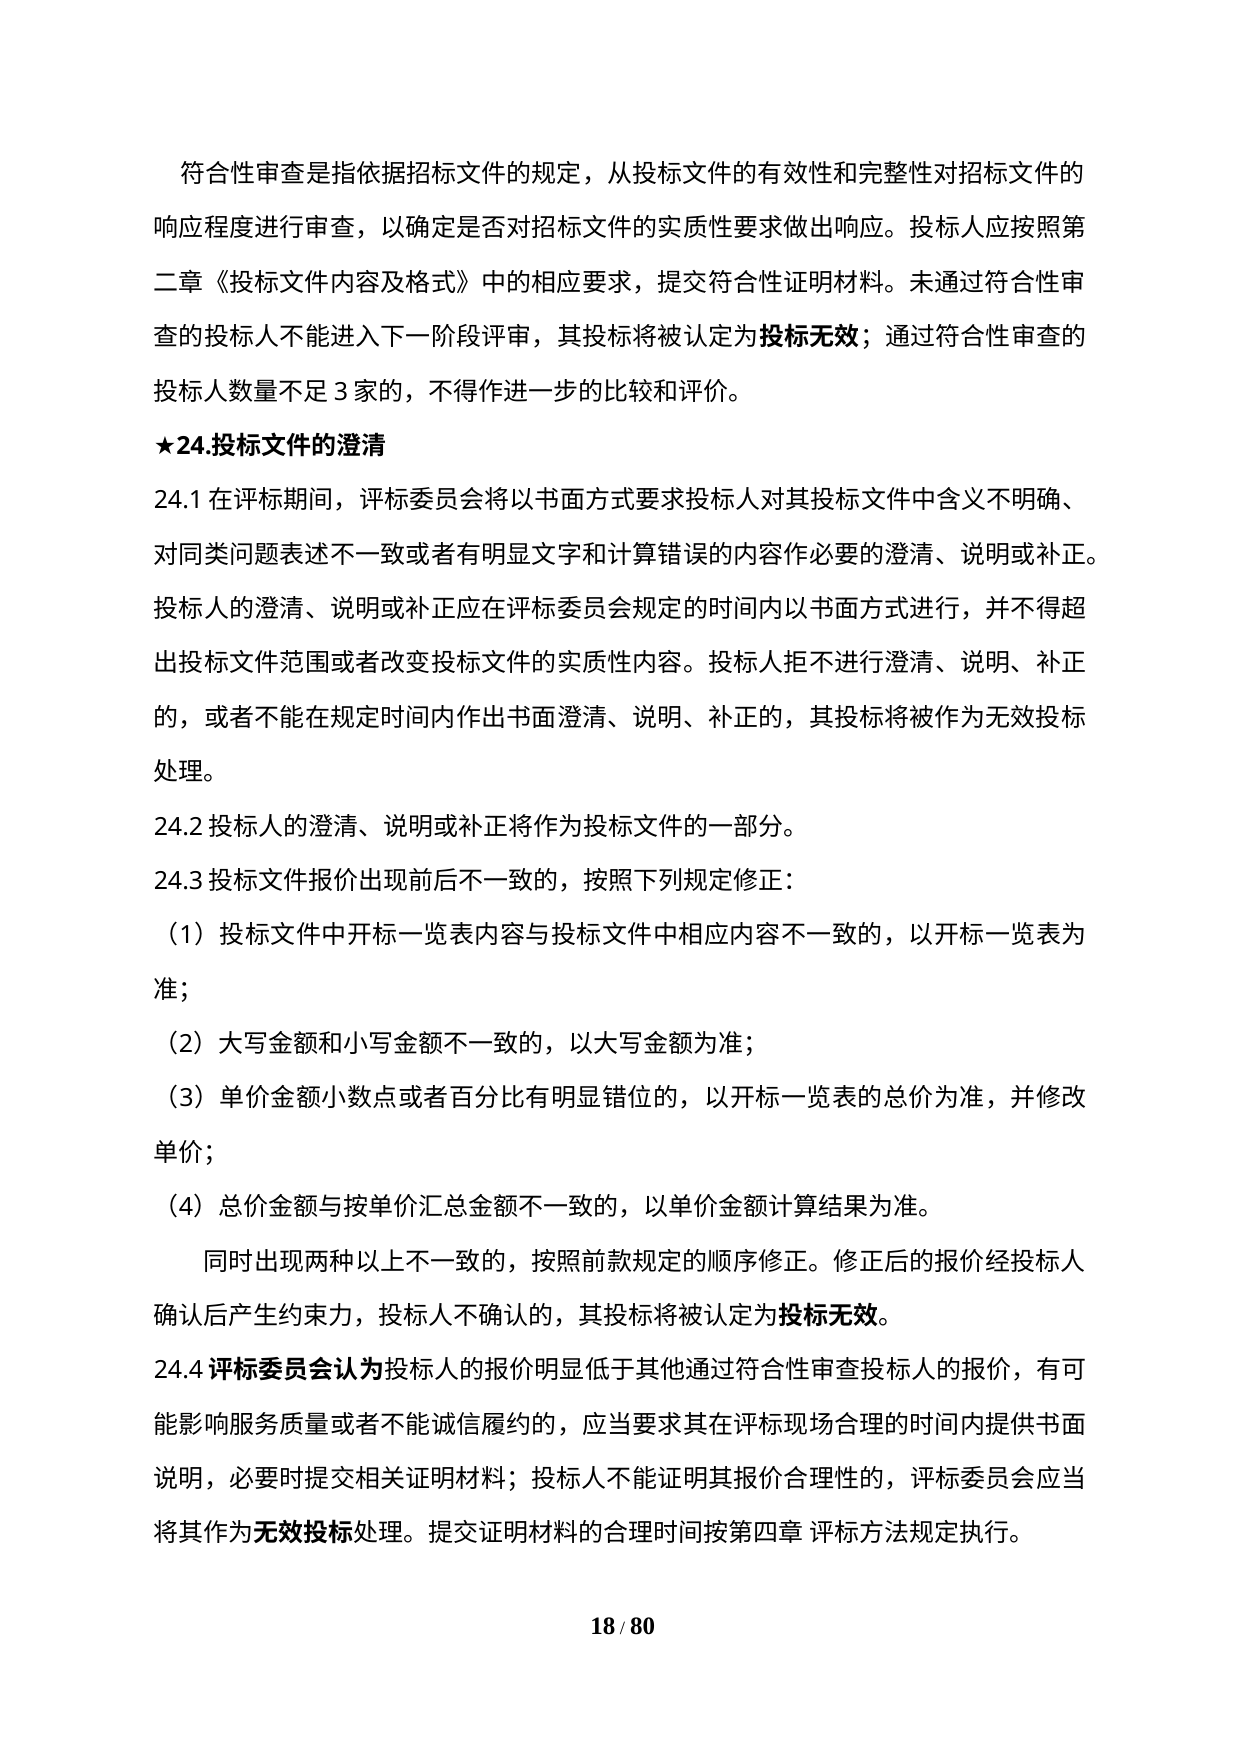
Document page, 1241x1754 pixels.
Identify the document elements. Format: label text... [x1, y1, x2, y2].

text ★24.投标文件的澄清 [153, 425, 1087, 462]
text 24.3投标文件报价出现前后不一致的，按照下列规定修正： [153, 860, 1087, 897]
text 24.1在评标期间，评标委员会将以书面方式要求投标人对其投标文件中含义不明确、对同类问题表述不一致或者有明显文字和计算错误的内容作必要的澄清、说明或补正。投标人的澄清、说明或补正应在评标委员会规定的时间内以书面方式进行，并不得超出投标文件范围或者改变投标文件的实质性内容。投标人拒不进行澄清、说明、补正的，或者不能在规定时间内作出书面澄清、说明、补正的，其投标将被作为无效投标处理。 [153, 480, 1087, 788]
text （3）单价金额小数点或者百分比有明显错位的，以开标一览表的总价为准，并修改单价； [153, 1078, 1087, 1168]
text （4）总价金额与按单价汇总金额不一致的，以单价金额计算结果为准。 [153, 1187, 1087, 1223]
text （2）大写金额和小写金额不一致的，以大写金额为准； [153, 1023, 1087, 1060]
text 同时出现两种以上不一致的，按照前款规定的顺序修正。修正后的报价经投标人确认后产生约束力，投标人不确认的，其投标将被认定为投标无效。 [153, 1241, 1087, 1332]
text （1）投标文件中开标一览表内容与投标文件中相应内容不一致的，以开标一览表为准； [153, 915, 1087, 1005]
text 符合性审查是指依据招标文件的规定，从投标文件的有效性和完整性对招标文件的响应程度进行审查，以确定是否对招标文件的实质性要求做出响应。投标人应按照第二章《投标文件内容及格式》中的相应要求，提交符合性证明材料。未通过符合性审查的投标人不能进入下一阶段评审，其投标将被认定为投标无效；通过符合性审查的投标人数量不足3家的，不得作进一步的比较和评价。 [153, 153, 1087, 407]
text 24.4评标委员会认为投标人的报价明显低于其他通过符合性审查投标人的报价，有可能影响服务质量或者不能诚信履约的，应当要求其在评标现场合理的时间内提供书面说明，必要时提交相关证明材料；投标人不能证明其报价合理性的，评标委员会应当将其作为无效投标处理。提交证明材料的合理时间按第四章 评标方法规定执行。 [153, 1350, 1087, 1549]
text 24.2投标人的澄清、说明或补正将作为投标文件的一部分。 [153, 806, 1087, 842]
